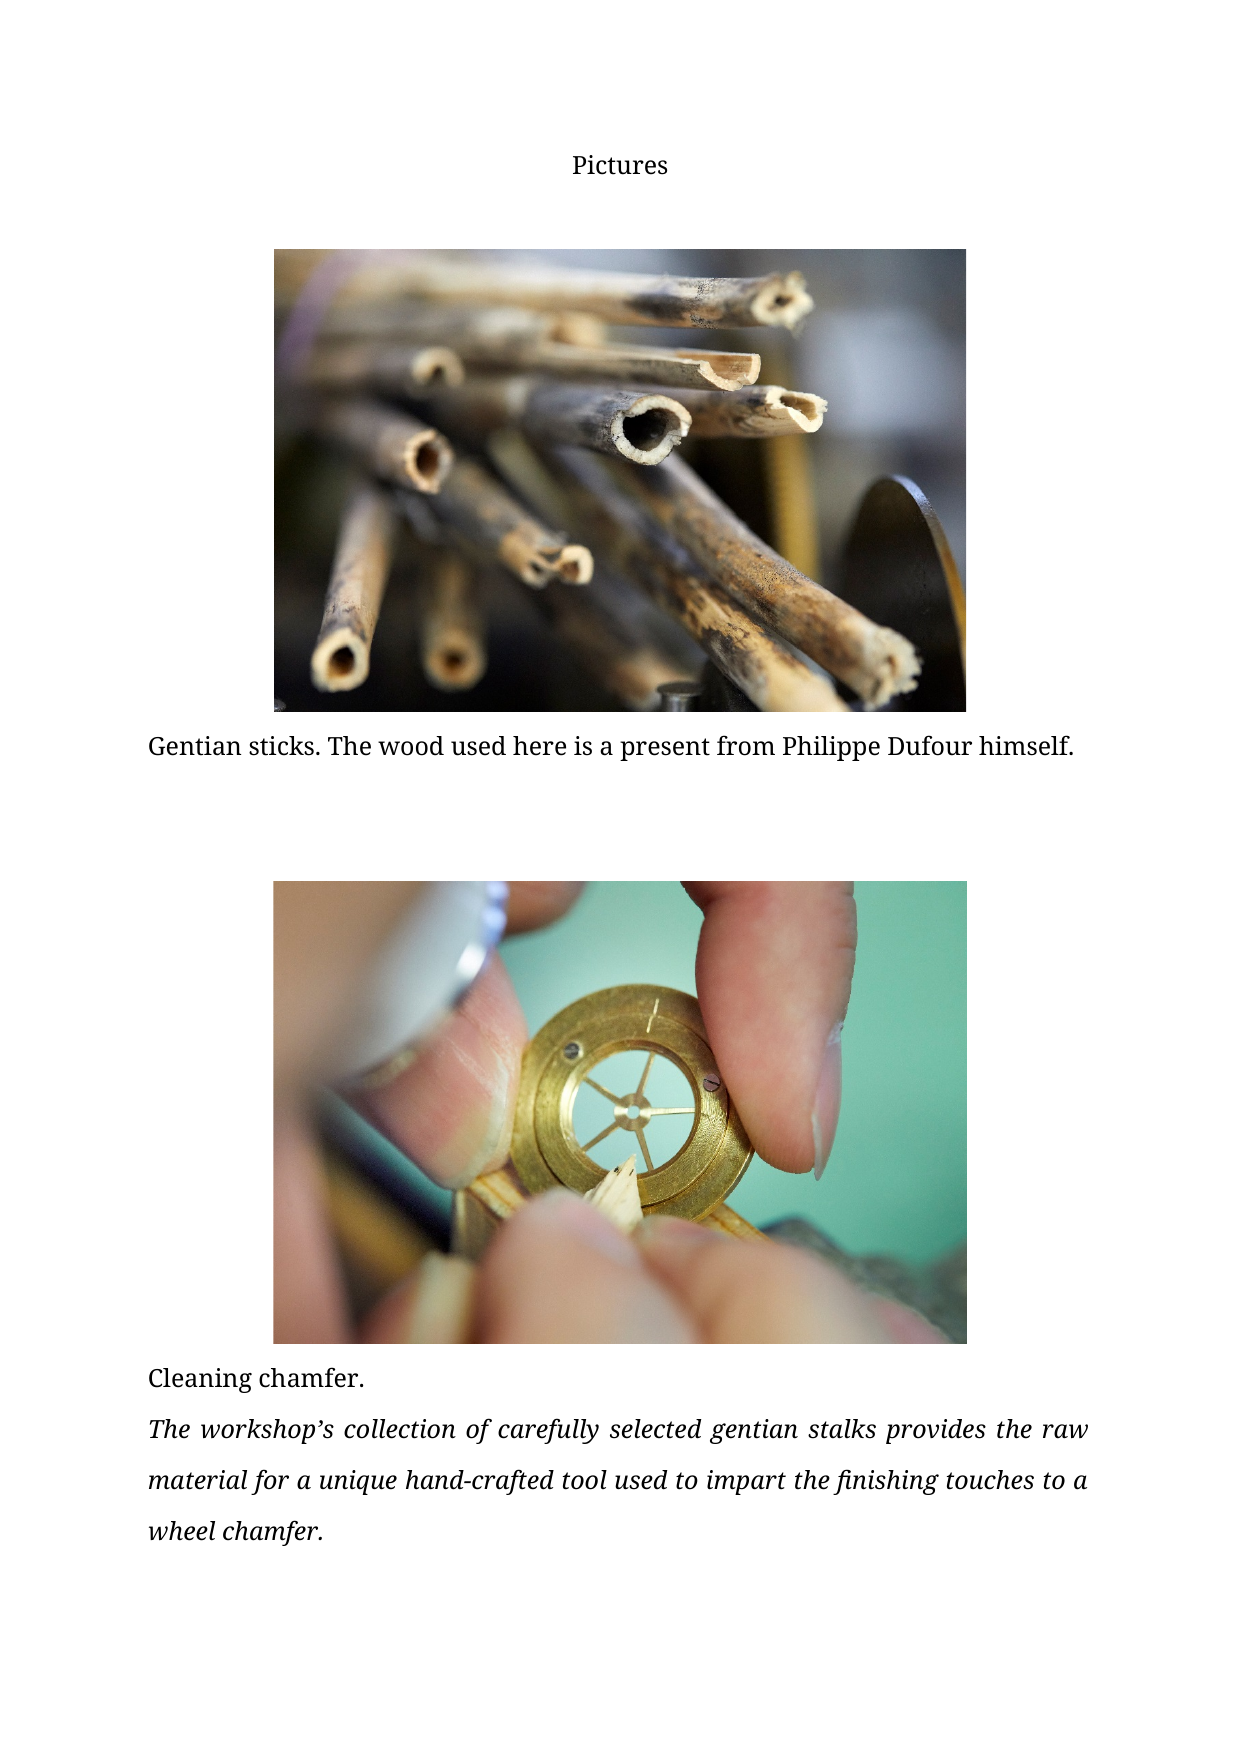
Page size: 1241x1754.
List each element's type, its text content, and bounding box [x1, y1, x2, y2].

text Gentian sticks. The wood used here is a present from Philippe Dufour himself. [148, 728, 1093, 762]
picture [274, 249, 967, 712]
text Cleaning chamfer. [148, 1361, 1093, 1395]
text The workshop’s collection of carefully selected gentian stalks provides the raw material for a unique hand-crafted tool used to impart the finishing touches to a wheel chamfer. [148, 1412, 1093, 1548]
text Pictures [148, 148, 1093, 182]
picture [273, 881, 967, 1344]
